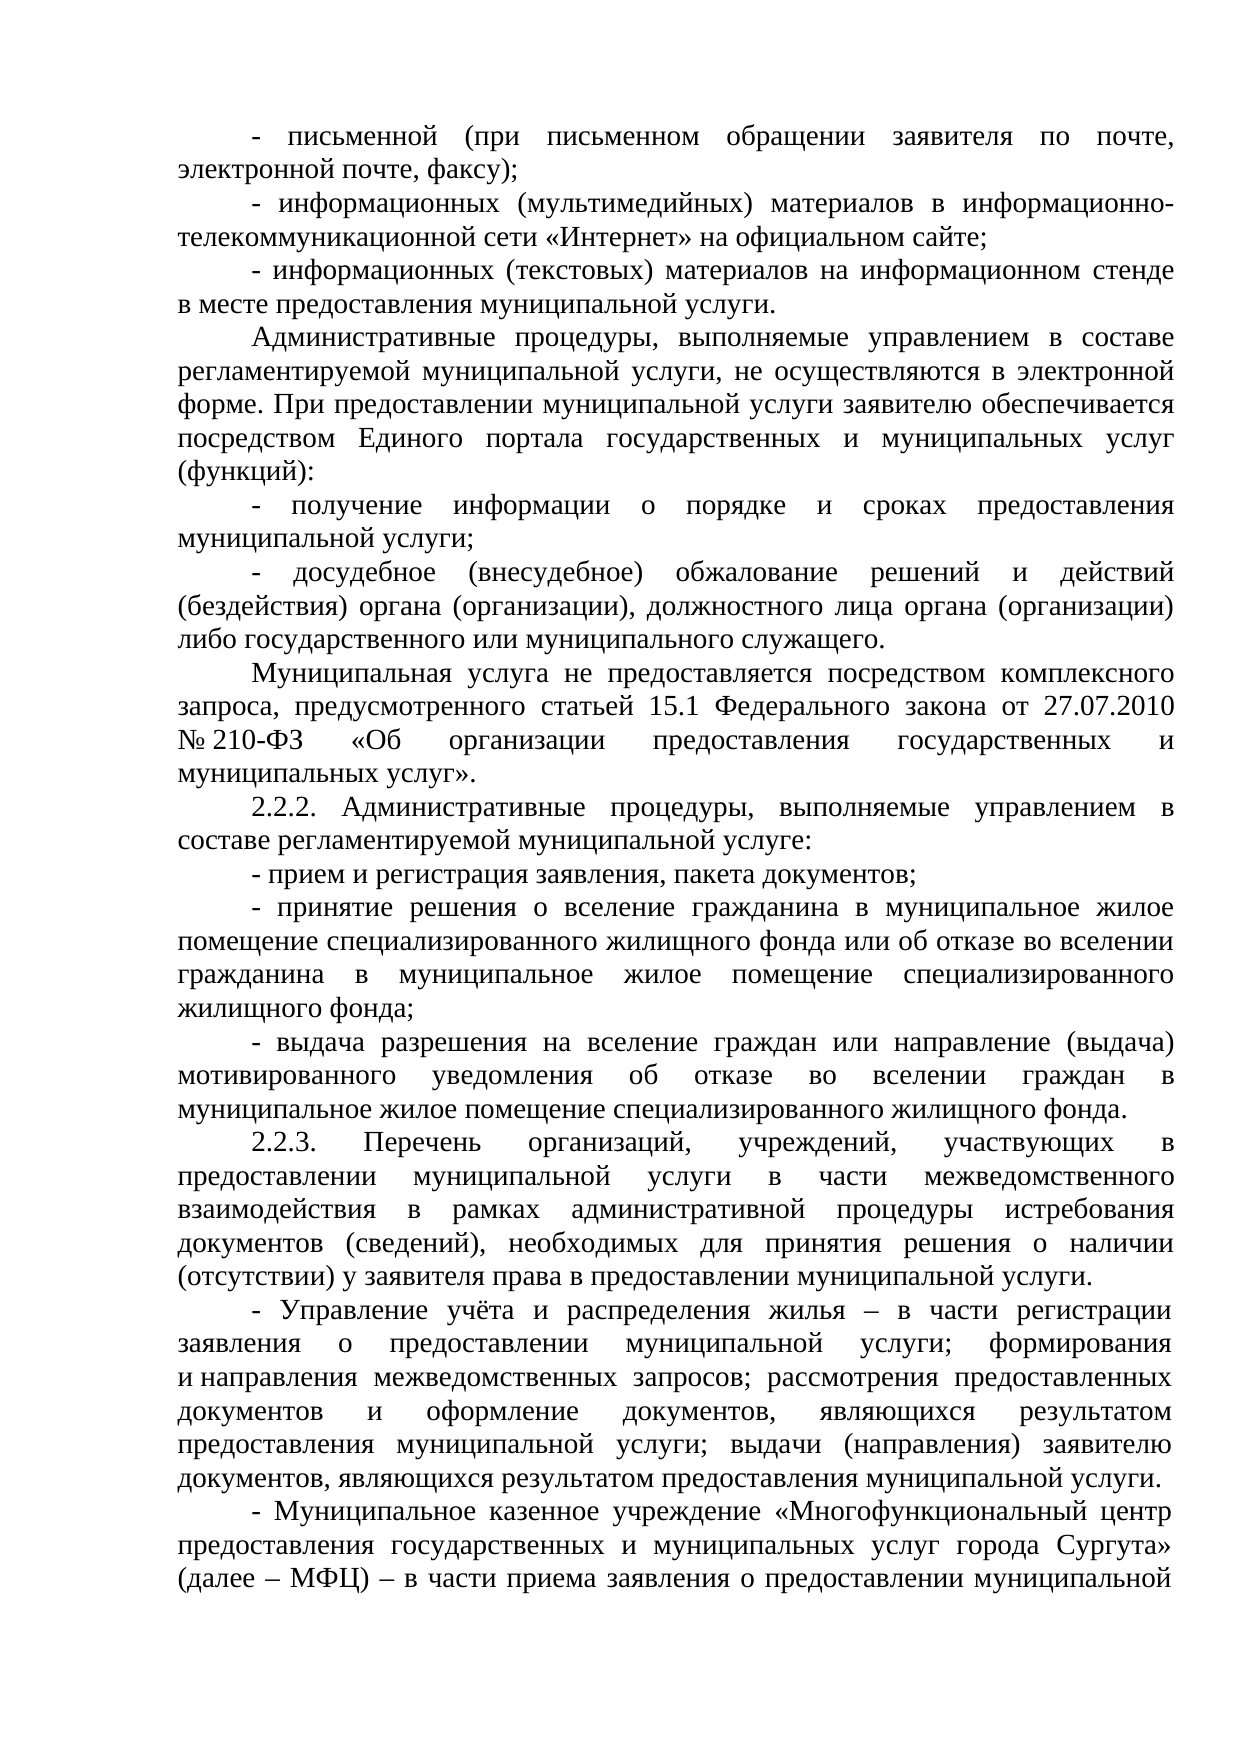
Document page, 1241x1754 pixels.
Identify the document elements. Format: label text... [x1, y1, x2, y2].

text - информационных (мультимедийных) материалов в информационно-телекоммуникационной сети «Интернет» на официальном сайте; [177, 185, 1175, 252]
text - досудебное (внесудебное) обжалование решений и действий (бездействия) органа (организации), должностного лица органа (организации) либо государственного или муниципального служащего. [177, 554, 1175, 655]
text Муниципальная услуга не предоставляется посредством комплексного запроса, предусмотренного статьей 15.1 Федерального закона от 27.07.2010 № 210-ФЗ «Об организации предоставления государственных и муниципальных услуг». [177, 655, 1175, 789]
text - выдача разрешения на вселение граждан или направление (выдача) мотивированного уведомления об отказе во вселении граждан в муниципальное жилое помещение специализированного жилищного фонда. [177, 1024, 1175, 1124]
text - принятие решения о вселение гражданина в муниципальное жилое помещение специализированного жилищного фонда или об отказе во вселении гражданина в муниципальное жилое помещение специализированного жилищного фонда; [177, 889, 1175, 1024]
text 2.2.2. Административные процедуры, выполняемые управлением в составе регламентируемой муниципальной услуге: [177, 789, 1175, 856]
text Административные процедуры, выполняемые управлением в составе регламентируемой муниципальной услуги, не осуществляются в электронной форме. При предоставлении муниципальной услуги заявителю обеспечивается посредством Единого портала государственных и муниципальных услуг (функций): [177, 319, 1175, 487]
text - письменной (при письменном обращении заявителя по почте, электронной почте, факсу); [177, 118, 1175, 185]
text 2.2.3. Перечень организаций, учреждений, участвующих в предоставлении муниципальной услуги в части межведомственного взаимодействия в рамках административной процедуры истребования документов (сведений), необходимых для принятия решения о наличии (отсутствии) у заявителя права в предоставлении муниципальной услуги. [177, 1124, 1175, 1292]
text - информационных (текстовых) материалов на информационном стенде в месте предоставления муниципальной услуги. [177, 252, 1175, 319]
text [177, 1493, 1172, 1594]
text - Управление учёта и распределения жилья – в части регистрации заявления о предоставлении муниципальной услуги; формирования и направления межведомственных запросов; рассмотрения предоставленных документов и оформление документов, являющихся результатом предоставления муниципальной услуги; выдачи (направления) заявителю документов, являющихся результатом предоставления муниципальной услуги. [177, 1292, 1172, 1493]
text - прием и регистрация заявления, пакета документов; [177, 856, 1175, 889]
text - получение информации о порядке и сроках предоставления муниципальной услуги; [177, 487, 1175, 554]
